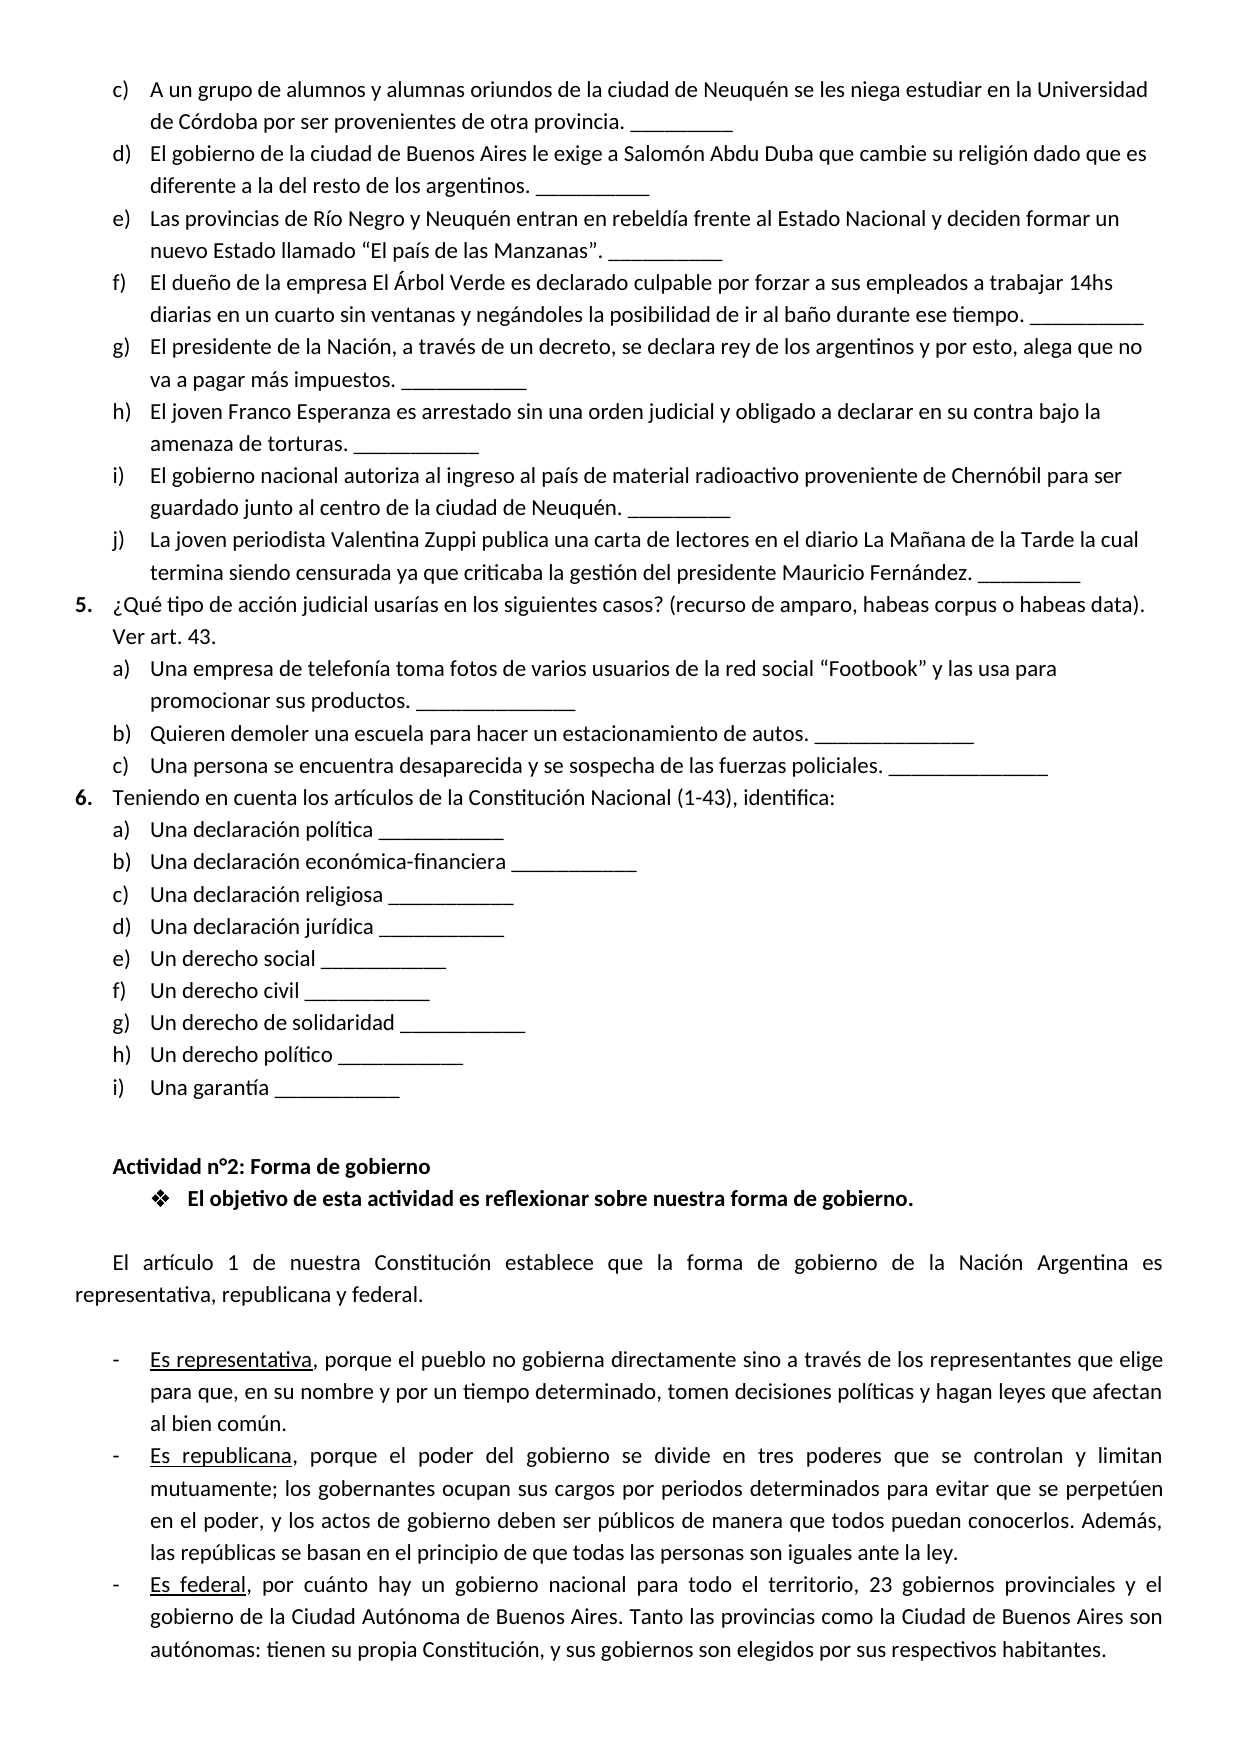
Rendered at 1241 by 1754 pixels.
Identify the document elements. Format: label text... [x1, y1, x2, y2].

list Una declaración económica-financiera ___________ [112, 847, 1165, 876]
list El dueño de la empresa El Árbol Verde es declarado culpable por forzar a sus empleados a trabajar 14hs diarias en un cuarto sin ventanas y negándoles la posibilidad de ir al baño durante ese tiempo. __________ [112, 268, 1165, 328]
list Una declaración política ___________ [112, 815, 1165, 843]
list Una declaración jurídica ___________ [112, 912, 1165, 940]
list El gobierno nacional autoriza al ingreso al país de material radioactivo proveniente de Chernóbil para ser guardado junto al centro de la ciudad de Neuquén. _________ [112, 461, 1165, 521]
list El joven Franco Esperanza es arrestado sin una orden judicial y obligado a declarar en su contra bajo la amenaza de torturas. ___________ [112, 397, 1165, 457]
list El objetivo de esta actividad es reflexionar sobre nuestra forma de gobierno. [150, 1184, 1165, 1212]
list Una declaración religiosa ___________ [112, 880, 1165, 908]
list Un derecho de solidaridad ___________ [112, 1008, 1165, 1036]
list Quieren demoler una escuela para hacer un estacionamiento de autos. ______________ [112, 719, 1165, 747]
list A un grupo de alumnos y alumnas oriundos de la ciudad de Neuquén se les niega estudiar en la Universidad de Córdoba por ser provenientes de otra provincia. _________ [112, 75, 1165, 135]
list ¿Qué tipo de acción judicial usarías en los siguientes casos? (recurso de amparo, habeas corpus o habeas data). Ver art. 43. [75, 590, 1165, 650]
list Teniendo en cuenta los artículos de la Constitución Nacional (1-43), identifica: [75, 783, 1165, 811]
list Es federal, por cuánto hay un gobierno nacional para todo el territorio, 23 gobiernos provinciales y el gobierno de la Ciudad Autónoma de Buenos Aires. Tanto las provincias como la Ciudad de Buenos Aires son autónomas: tienen su propia Constitución, y sus gobiernos son elegidos por sus respectivos habitantes. [112, 1570, 1165, 1663]
list Una garantía ___________ [112, 1073, 1165, 1101]
list Es republicana, porque el poder del gobierno se divide en tres poderes que se controlan y limitan mutuamente; los gobernantes ocupan sus cargos por periodos determinados para evitar que se perpetúen en el poder, y los actos de gobierno deben ser públicos de manera que todos puedan conocerlos. Además, las repúblicas se basan en el principio de que todas las personas son iguales ante la ley. [112, 1442, 1165, 1566]
list Un derecho social ___________ [112, 944, 1165, 972]
list Un derecho político ___________ [112, 1041, 1165, 1069]
text Actividad n°2: Forma de gobierno [75, 1152, 1165, 1180]
text El artículo 1 de nuestra Constitución establece que la forma de gobierno de la Nación Argentina es representativa, republicana y federal. [75, 1248, 1165, 1309]
list Las provincias de Río Negro y Neuquén entran en rebeldía frente al Estado Nacional y deciden formar un nuevo Estado llamado “El país de las Manzanas”. __________ [112, 204, 1165, 264]
list Una empresa de telefonía toma fotos de varios usuarios de la red social “Footbook” y las usa para promocionar sus productos. ______________ [112, 654, 1165, 714]
list El presidente de la Nación, a través de un decreto, se declara rey de los argentinos y por esto, alega que no va a pagar más impuestos. ___________ [112, 332, 1165, 393]
list El gobierno de la ciudad de Buenos Aires le exige a Salomón Abdu Duba que cambie su religión dado que es diferente a la del resto de los argentinos. __________ [112, 139, 1165, 199]
list La joven periodista Valentina Zuppi publica una carta de lectores en el diario La Mañana de la Tarde la cual termina siendo censurada ya que criticaba la gestión del presidente Mauricio Fernández. _________ [112, 526, 1165, 586]
list Un derecho civil ___________ [112, 976, 1165, 1004]
list Es representativa, porque el pueblo no gobierna directamente sino a través de los representantes que elige para que, en su nombre y por un tiempo determinado, tomen decisiones políticas y hagan leyes que afectan al bien común. [112, 1345, 1165, 1437]
list Una persona se encuentra desaparecida y se sospecha de las fuerzas policiales. ______________ [112, 751, 1165, 779]
